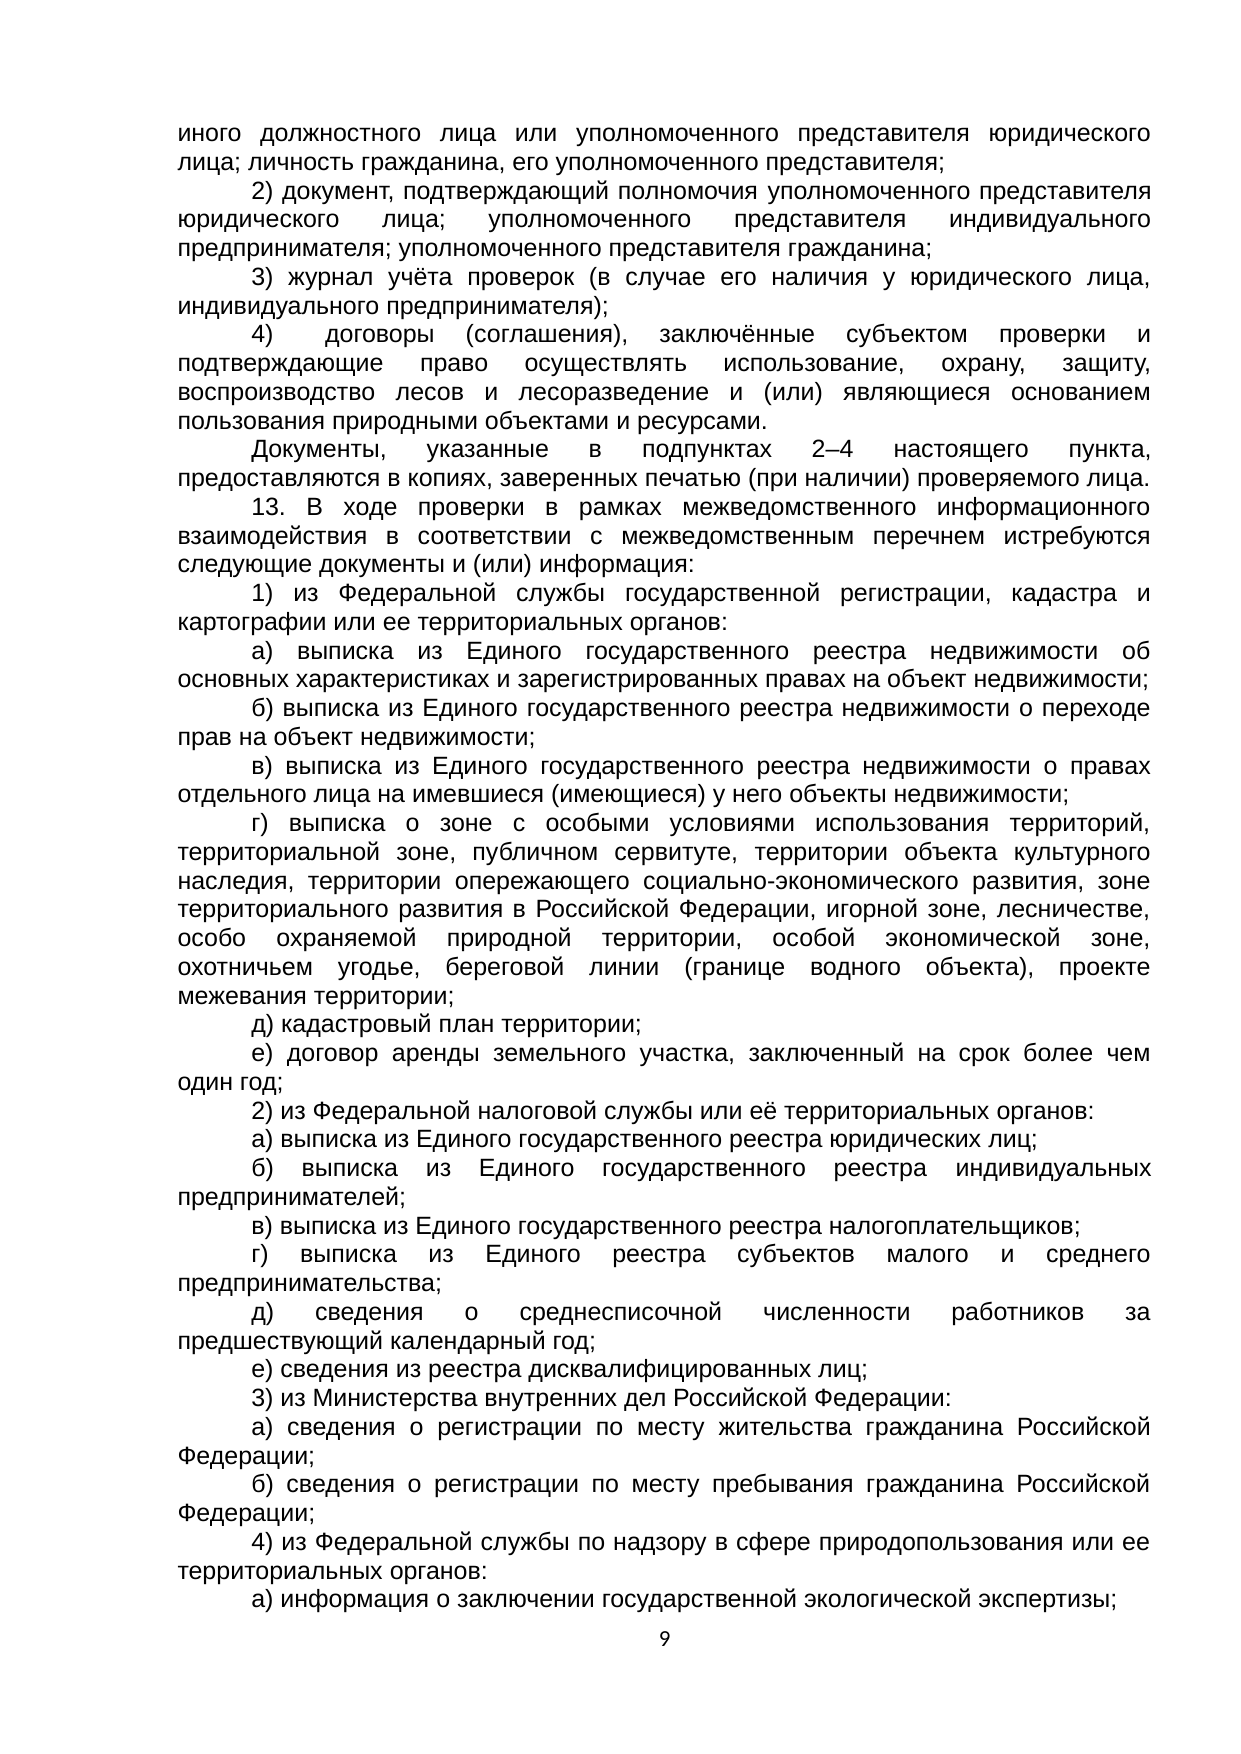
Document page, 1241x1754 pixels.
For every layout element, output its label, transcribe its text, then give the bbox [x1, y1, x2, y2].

text д) сведения о среднесписочной численности работников за предшествующий календарный год; [177, 1297, 1152, 1354]
text б) сведения о регистрации по месту пребывания гражданина Российской Федерации; [177, 1469, 1152, 1527]
text 3) журнал учёта проверок (в случае его наличия у юридического лица, индивидуального предпринимателя); [177, 262, 1152, 319]
text г) выписка о зоне с особыми условиями использования территорий, территориальной зоне, публичном сервитуте, территории объекта культурного наследия, территории опережающего социально-экономического развития, зоне территориального развития в Российской Федерации, игорной зоне, лесничестве, особо охраняемой природной территории, особой экономической зоне, охотничьем угодье, береговой линии (границе водного объекта), проекте межевания территории; [177, 808, 1152, 1009]
text 2) из Федеральной налоговой службы или её территориальных органов: [177, 1096, 1152, 1124]
text а) выписка из Единого государственного реестра юридических лиц; [177, 1124, 1152, 1153]
text д) кадастровый план территории; [177, 1009, 1152, 1038]
text г) выписка из Единого реестра субъектов малого и среднего предпринимательства; [177, 1239, 1152, 1297]
text в) выписка из Единого государственного реестра недвижимости о правах отдельного лица на имевшиеся (имеющиеся) у него объекты недвижимости; [177, 751, 1152, 808]
text б) выписка из Единого государственного реестра индивидуальных предпринимателей; [177, 1153, 1152, 1211]
text б) выписка из Единого государственного реестра недвижимости о переходе прав на объект недвижимости; [177, 693, 1152, 751]
text 13. В ходе проверки в рамках межведомственного информационного взаимодействия в соответствии с межведомственным перечнем истребуются следующие документы и (или) информация: [177, 492, 1152, 578]
text 3) из Министерства внутренних дел Российской Федерации: [177, 1383, 1152, 1412]
text 2) документ, подтверждающий полномочия уполномоченного представителя юридического лица; уполномоченного представителя индивидуального предпринимателя; уполномоченного представителя гражданина; [177, 176, 1152, 262]
text а) информация о заключении государственной экологической экспертизы; [177, 1584, 1152, 1613]
text 4) из Федеральной службы по надзору в сфере природопользования или ее территориальных органов: [177, 1527, 1152, 1584]
text а) сведения о регистрации по месту жительства гражданина Российской Федерации; [177, 1412, 1152, 1469]
text в) выписка из Единого государственного реестра налогоплательщиков; [177, 1211, 1152, 1239]
text а) выписка из Единого государственного реестра недвижимости об основных характеристиках и зарегистрированных правах на объект недвижимости; [177, 636, 1152, 693]
text е) договор аренды земельного участка, заключенный на срок более чем один год; [177, 1038, 1152, 1096]
text 4) договоры (соглашения), заключённые субъектом проверки и подтверждающие право осуществлять использование, охрану, защиту, воспроизводство лесов и лесоразведение и (или) являющиеся основанием пользования природными объектами и ресурсами. [177, 319, 1152, 434]
text е) сведения из реестра дисквалифицированных лиц; [177, 1354, 1152, 1383]
text 1) из Федеральной службы государственной регистрации, кадастра и картографии или ее территориальных органов: [177, 578, 1152, 636]
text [177, 118, 1152, 176]
text Документы, указанные в подпунктах 2–4 настоящего пункта, предоставляются в копиях, заверенных печатью (при наличии) проверяемого лица. [177, 434, 1152, 492]
